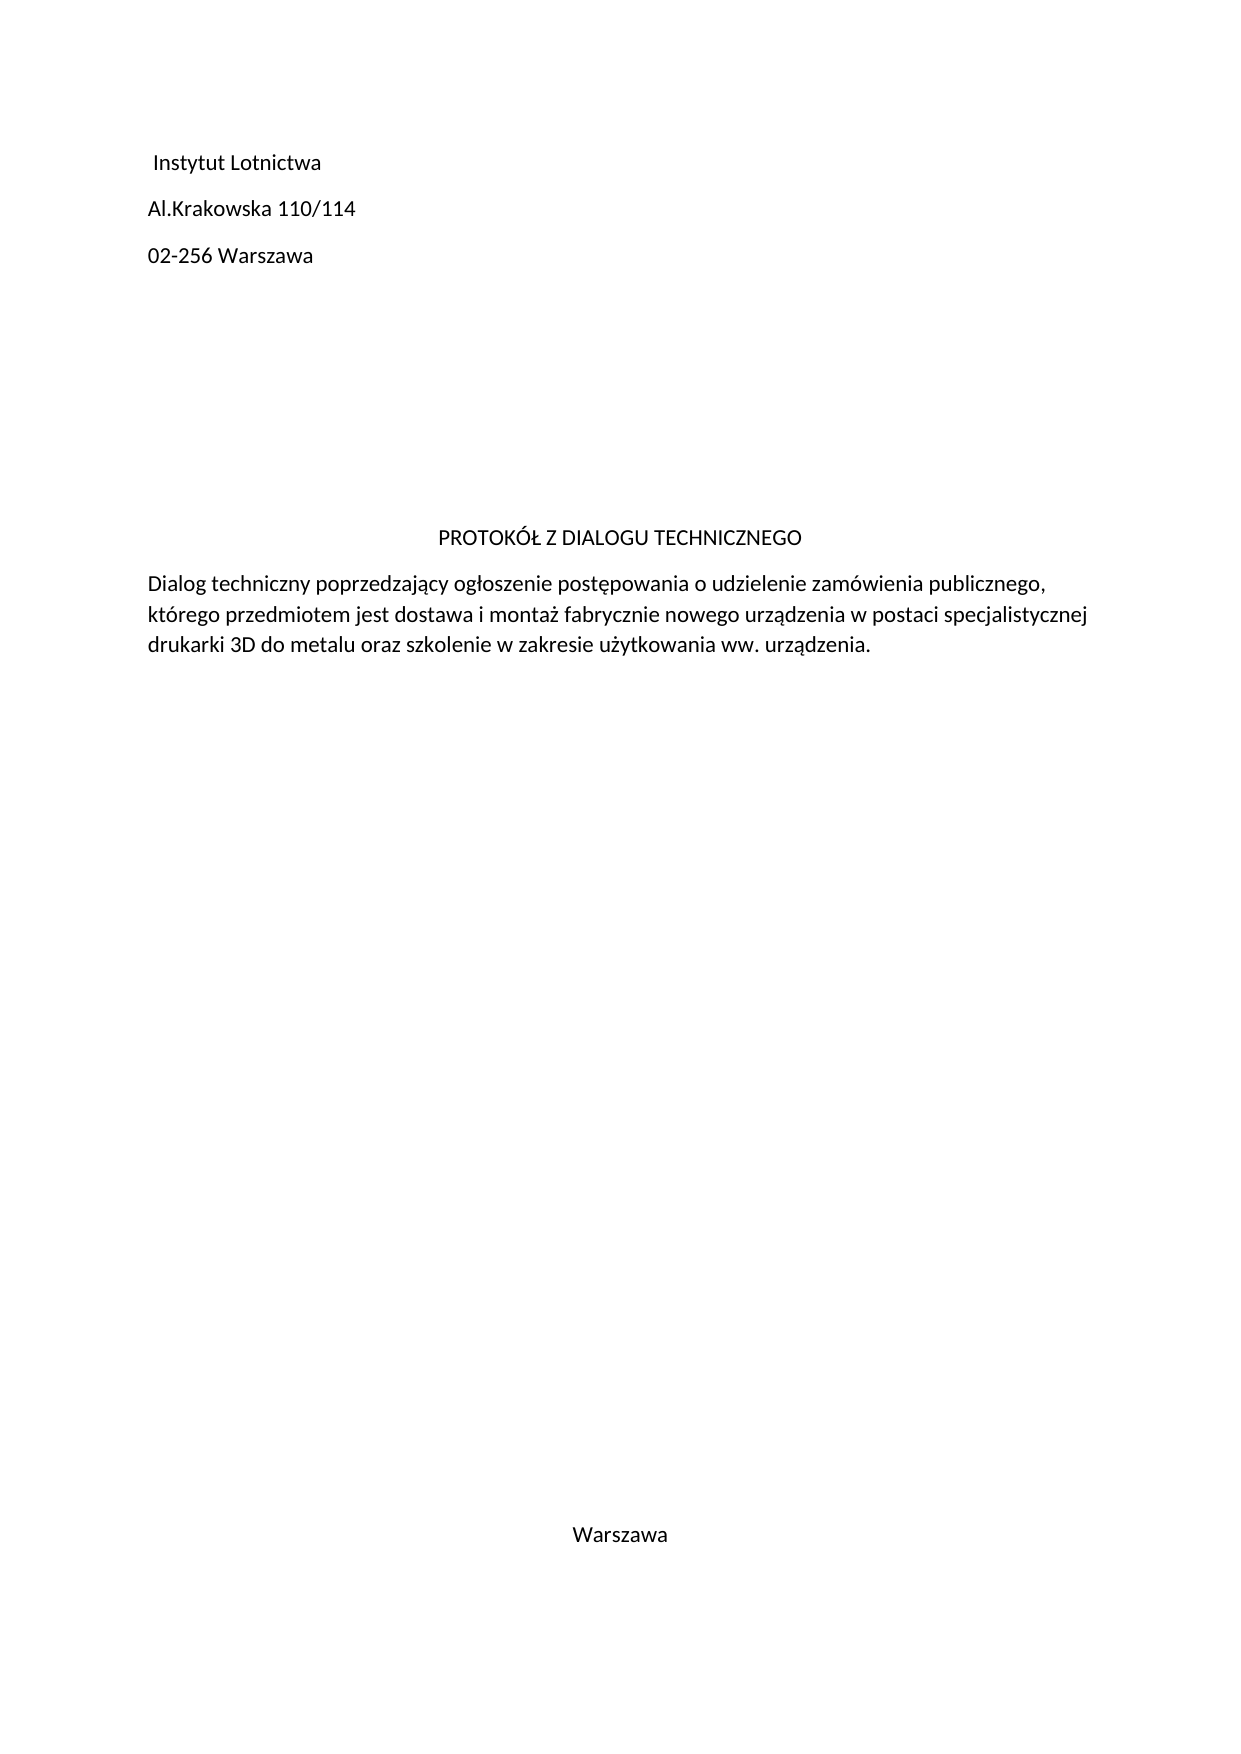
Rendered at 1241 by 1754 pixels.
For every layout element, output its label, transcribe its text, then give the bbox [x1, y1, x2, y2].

text Instytut Lotnictwa [148, 148, 1093, 176]
text Dialog techniczny poprzedzający ogłoszenie postępowania o udzielenie zamówienia publicznego, którego przedmiotem jest dostawa i montaż fabrycznie nowego urządzenia w postaci specjalistycznej drukarki 3D do metalu oraz szkolenie w zakresie użytkowania ww. urządzenia. [148, 569, 1093, 658]
text PROTOKÓŁ Z DIALOGU TECHNICZNEGO [148, 523, 1093, 551]
text Warszawa [148, 1521, 1093, 1548]
text Al.Krakowska 110/114 [148, 194, 1093, 222]
text 02-256 Warszawa [148, 241, 1093, 269]
